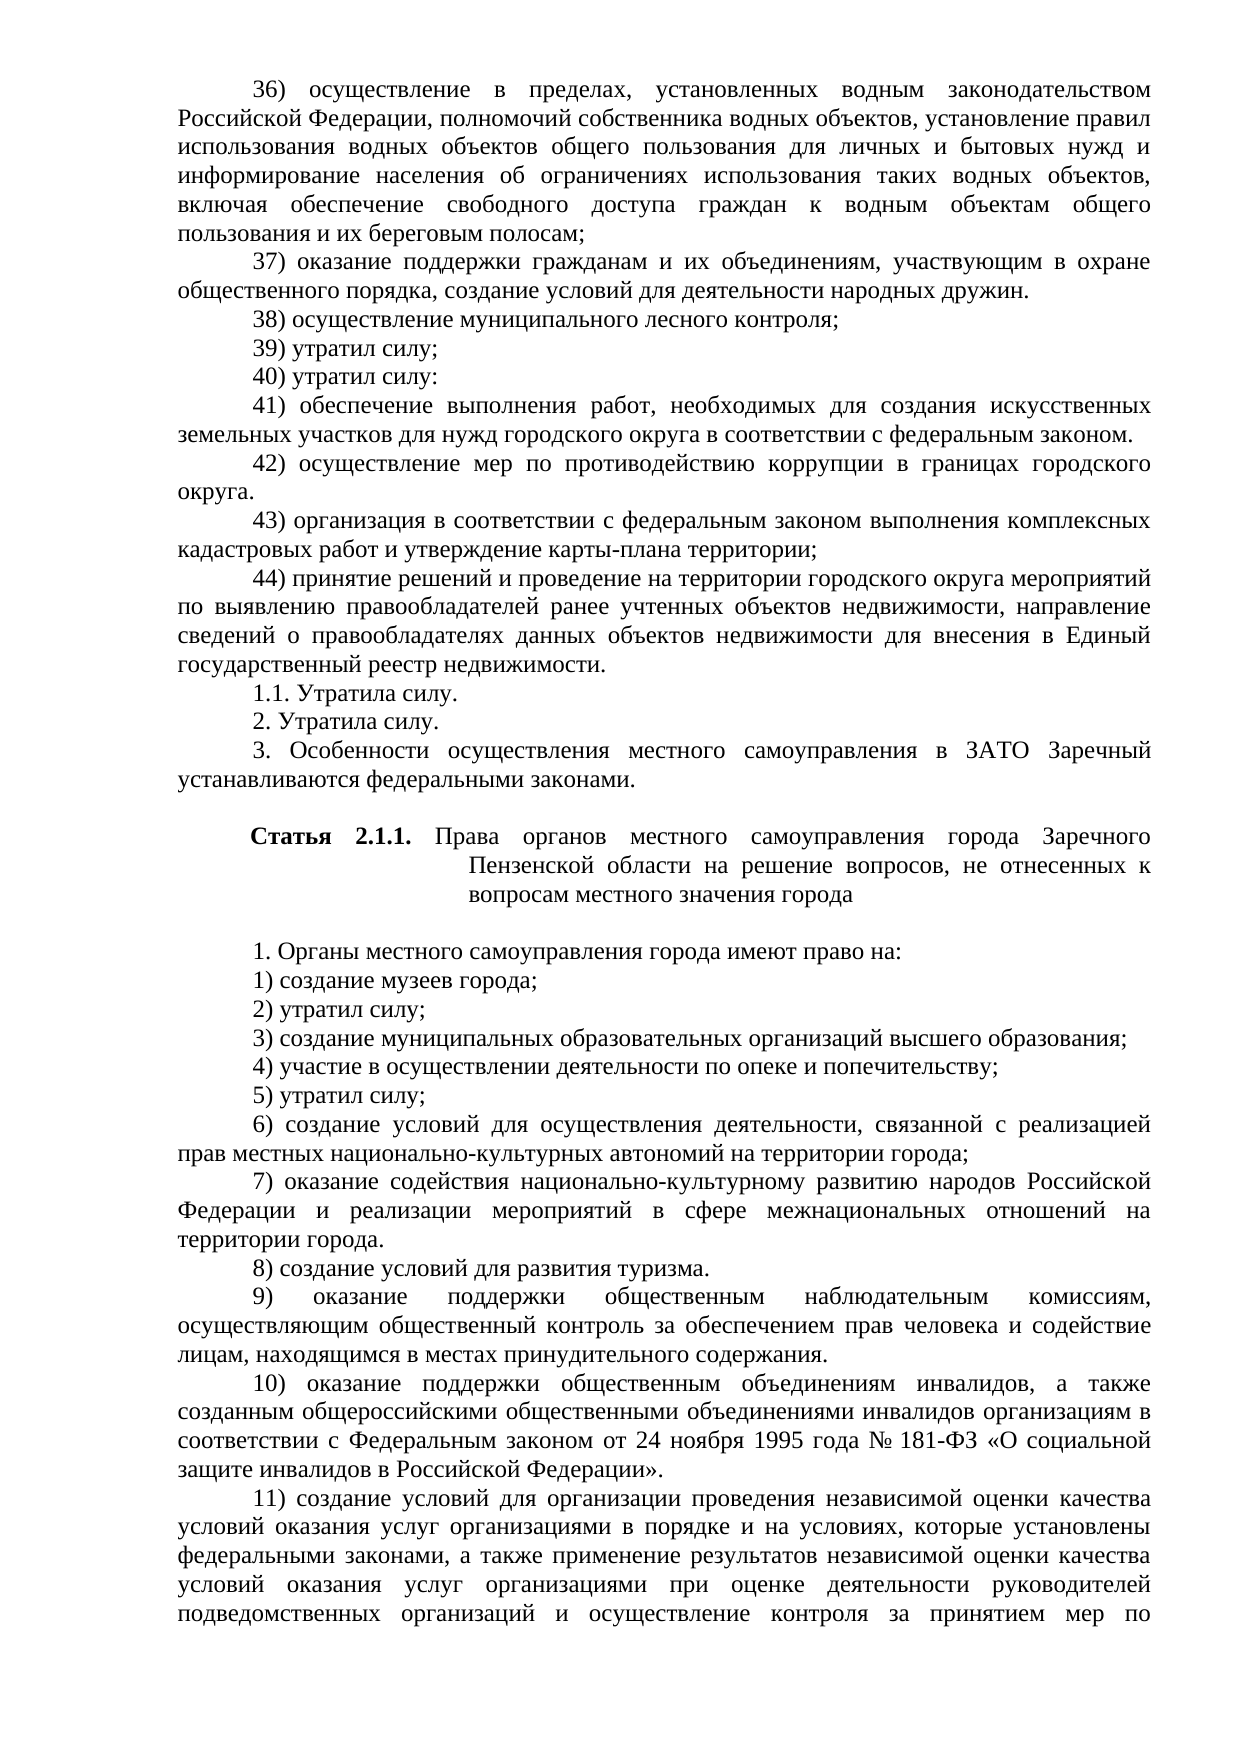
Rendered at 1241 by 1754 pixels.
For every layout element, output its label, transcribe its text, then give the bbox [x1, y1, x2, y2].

text 3. Особенности осуществления местного самоуправления в ЗАТО Заречный устанавливаются федеральными законами. [177, 735, 1152, 793]
text Статья 2.1.1. Права органов местного самоуправления города Заречного Пензенской области на решение вопросов, не отнесенных к вопросам местного значения города [250, 821, 1152, 908]
text 1) создание музеев города; [177, 965, 1152, 994]
text 42) осуществление мер по противодействию коррупции в границах городского округа. [177, 448, 1152, 505]
text 1.1. Утратила силу. [177, 678, 1152, 706]
text 2) утратил силу; [177, 994, 1152, 1023]
text 41) обеспечение выполнения работ, необходимых для создания искусственных земельных участков для нужд городского округа в соответствии с федеральным законом. [177, 390, 1152, 448]
text 9) оказание поддержки общественным наблюдательным комиссиям, осуществляющим общественный контроль за обеспечением прав человека и содействие лицам, находящимся в местах принудительного содержания. [177, 1281, 1152, 1368]
text 5) утратил силу; [177, 1080, 1152, 1109]
text 43) организация в соответствии с федеральным законом выполнения комплексных кадастровых работ и утверждение карты-плана территории; [177, 505, 1152, 563]
text 44) принятие решений и проведение на территории городского округа мероприятий по выявлению правообладателей ранее учтенных объектов недвижимости, направление сведений о правообладателях данных объектов недвижимости для внесения в Единый государственный реестр недвижимости. [177, 563, 1152, 678]
text 7) оказание содействия национально-культурному развитию народов Российской Федерации и реализации мероприятий в сфере межнациональных отношений на территории города. [177, 1166, 1152, 1253]
text 39) утратил силу; [177, 333, 1152, 361]
text 8) создание условий для развития туризма. [177, 1253, 1152, 1281]
text 4) участие в осуществлении деятельности по опеке и попечительству; [177, 1051, 1152, 1080]
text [177, 1483, 1152, 1626]
text 37) оказание поддержки гражданам и их объединениям, участвующим в охране общественного порядка, создание условий для деятельности народных дружин. [177, 246, 1152, 304]
text 40) утратил силу: [177, 361, 1152, 390]
text 38) осуществление муниципального лесного контроля; [177, 304, 1152, 333]
text 2. Утратила силу. [177, 706, 1152, 735]
text 10) оказание поддержки общественным объединениям инвалидов, а также созданным общероссийскими общественными объединениями инвалидов организациям в соответствии с Федеральным законом от 24 ноября 1995 года № 181-ФЗ «О социальной защите инвалидов в Российской Федерации». [177, 1368, 1152, 1483]
text 36) осуществление в пределах, установленных водным законодательством Российской Федерации, полномочий собственника водных объектов, установление правил использования водных объектов общего пользования для личных и бытовых нужд и информирование населения об ограничениях использования таких водных объектов, включая обеспечение свободного доступа граждан к водным объектам общего пользования и их береговым полосам; [177, 74, 1152, 246]
text 3) создание муниципальных образовательных организаций высшего образования; [177, 1023, 1152, 1051]
text 1. Органы местного самоуправления города имеют право на: [177, 936, 1152, 965]
text 6) создание условий для осуществления деятельности, связанной с реализацией прав местных национально-культурных автономий на территории города; [177, 1109, 1152, 1166]
